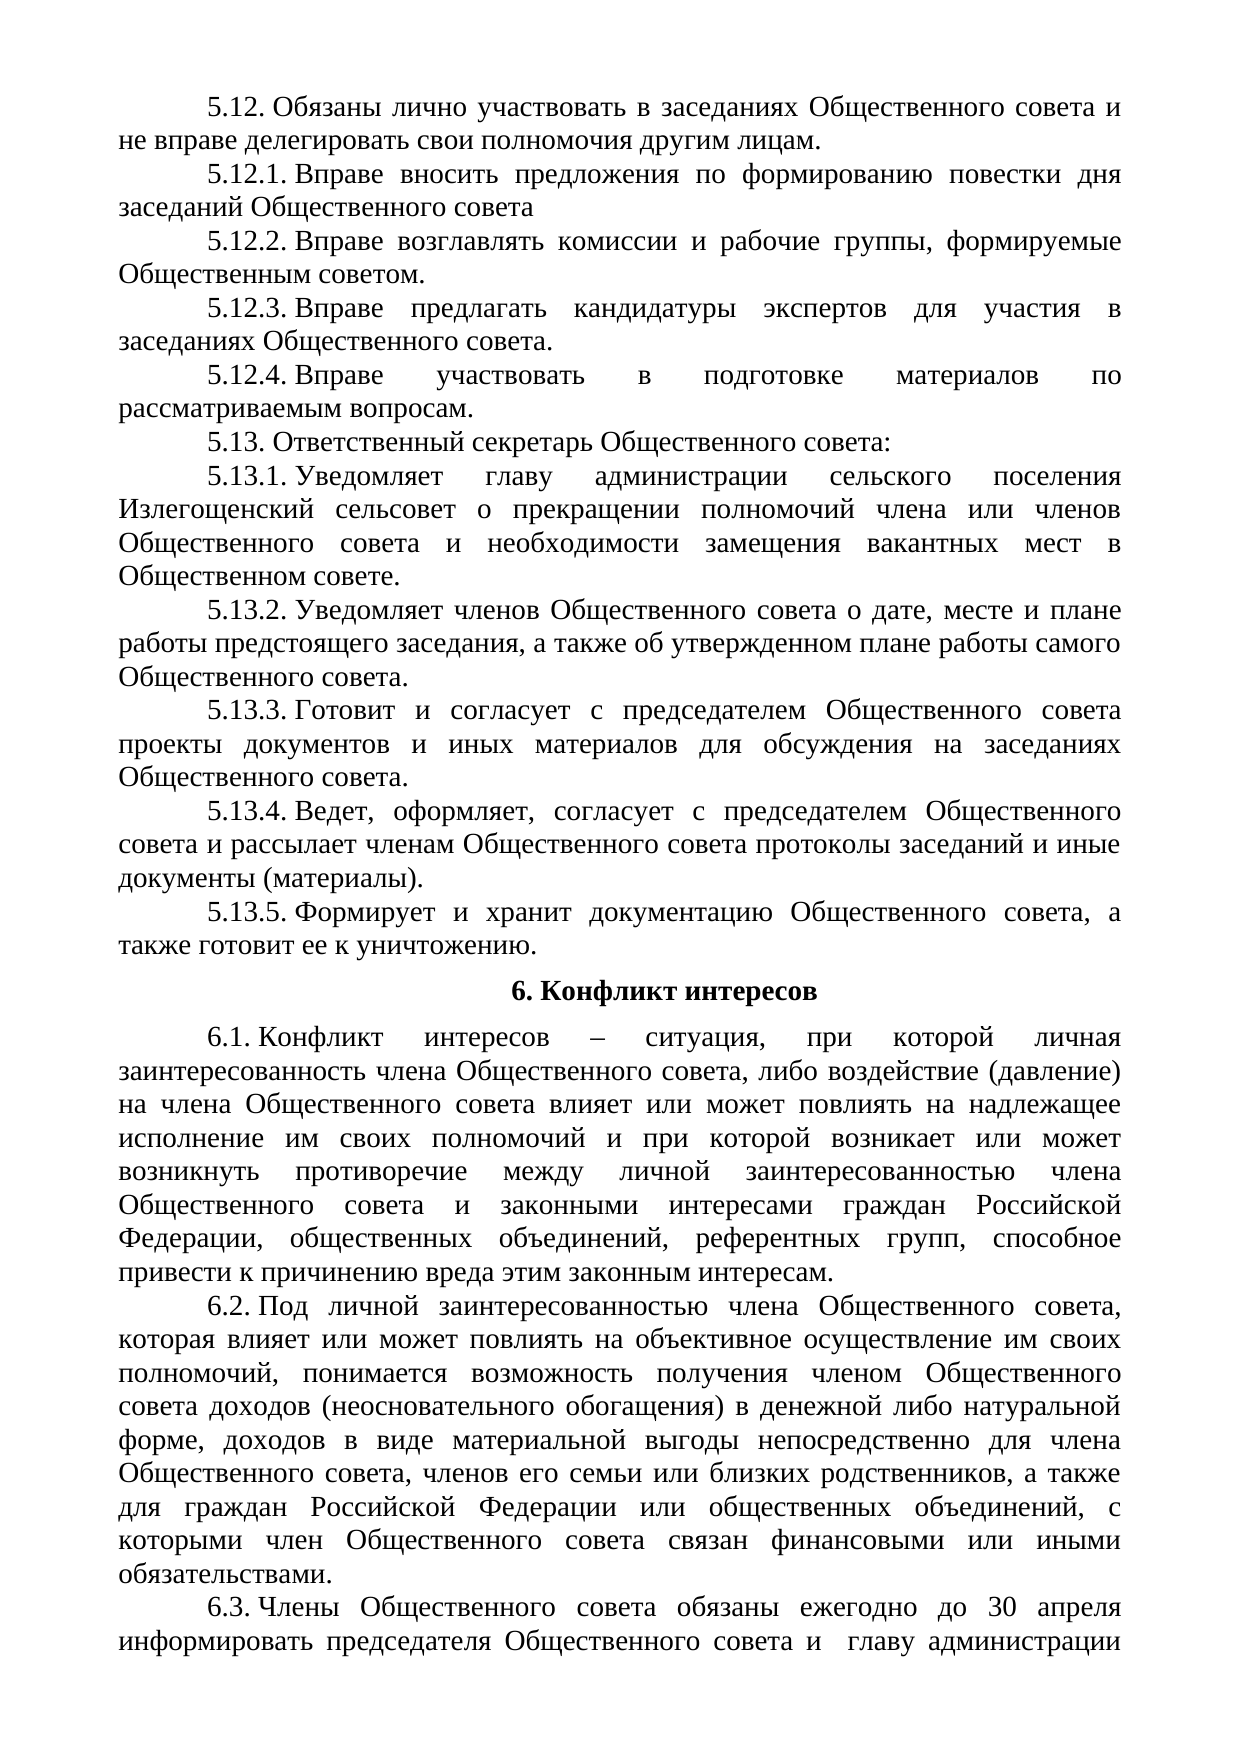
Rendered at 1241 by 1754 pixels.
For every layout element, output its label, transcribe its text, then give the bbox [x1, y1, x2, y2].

list Уведомляет членов Общественного совета о дате, месте и плане работы предстоящего заседания, а также об утвержденном плане работы самого Общественного совета. [118, 592, 1122, 692]
list Под личной заинтересованностью члена Общественного совета, которая влияет или может повлиять на объективное осуществление им своих полномочий, понимается возможность получения членом Общественного совета доходов (неосновательного обогащения) в денежной либо натуральной форме, доходов в виде материальной выгоды непосредственно для члена Общественного совета, членов его семьи или близких родственников, а также для граждан Российской Федерации или общественных объединений, с которыми член Общественного совета связан финансовыми или иными обязательствами. [118, 1288, 1122, 1589]
list Ведет, оформляет, согласует с председателем Общественного совета и рассылает членам Общественного совета протоколы заседаний и иные документы (материалы). [118, 793, 1122, 894]
list Готовит и согласует с председателем Общественного совета проекты документов и иных материалов для обсуждения на заседаниях Общественного совета. [118, 692, 1122, 793]
list Ответственный секретарь Общественного совета: [118, 424, 1122, 458]
list Вправе участвовать в подготовке материалов по рассматриваемым вопросам. [118, 357, 1122, 424]
list Уведомляет главу администрации сельского поселения Излегощенский сельсовет о прекращении полномочий члена или членов Общественного совета и необходимости замещения вакантных мест в Общественном совете. [118, 458, 1122, 592]
list Формирует и хранит документацию Общественного совета, а также готовит ее к уничтожению. [118, 894, 1122, 961]
list Конфликт интересов [118, 973, 1122, 1007]
list Конфликт интересов – ситуация, при которой личная заинтересованность члена Общественного совета, либо воздействие (давление) на члена Общественного совета влияет или может повлиять на надлежащее исполнение им своих полномочий и при которой возникает или может возникнуть противоречие между личной заинтересованностью члена Общественного совета и законными интересами граждан Российской Федерации, общественных объединений, референтных групп, способное привести к причинению вреда этим законным интересам. [118, 1019, 1122, 1288]
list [118, 1589, 1122, 1657]
list Вправе предлагать кандидатуры экспертов для участия в заседаниях Общественного совета. [118, 290, 1122, 357]
list Вправе возглавлять комиссии и рабочие группы, формируемые Общественным советом. [118, 223, 1122, 290]
list Обязаны лично участвовать в заседаниях Общественного совета и не вправе делегировать свои полномочия другим лицам. [118, 89, 1122, 156]
list Вправе вносить предложения по формированию повестки дня заседаний Общественного совета [118, 156, 1122, 223]
